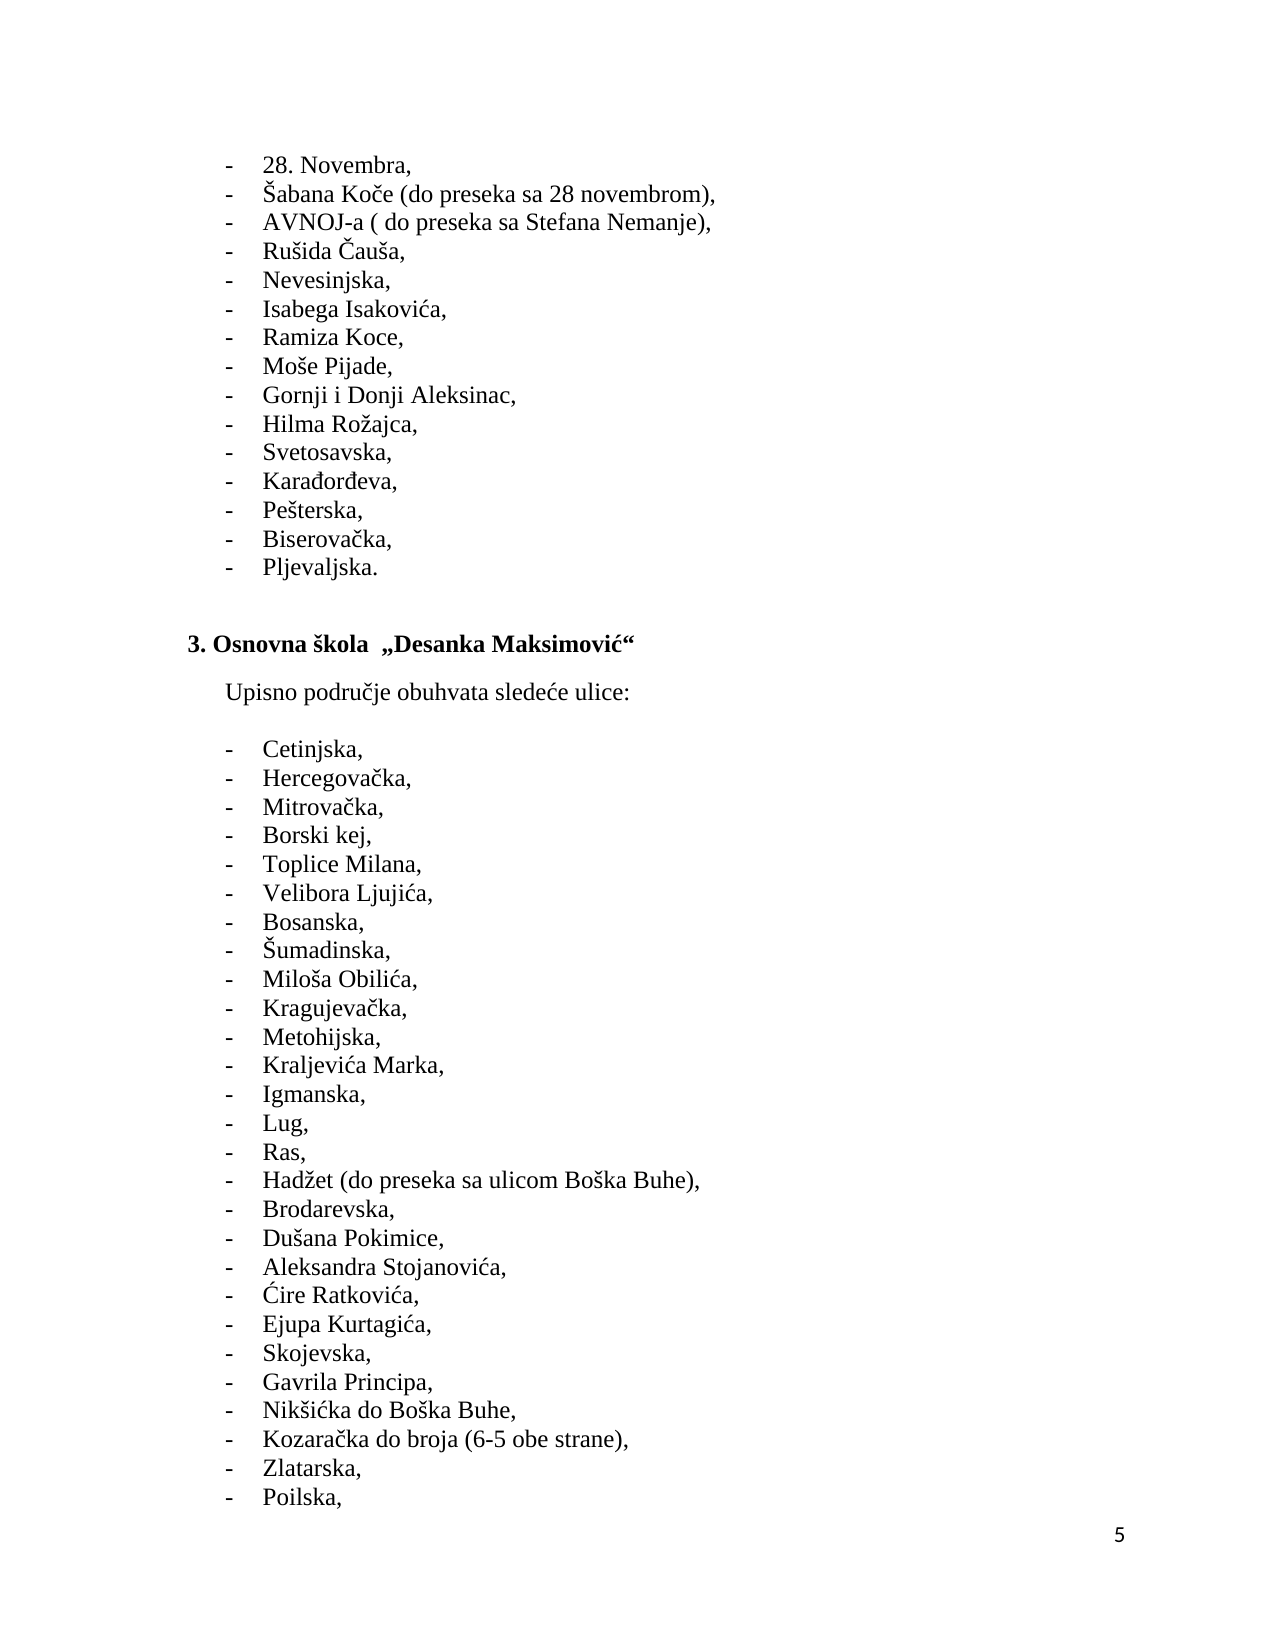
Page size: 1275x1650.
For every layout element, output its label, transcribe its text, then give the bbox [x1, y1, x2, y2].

list Skojevska, [225, 1338, 1125, 1367]
text 3. Osnovna škola „Desanka Maksimović“ [187, 629, 1125, 658]
list Kraljevića Marka, [225, 1050, 1125, 1079]
list Gornji i Donji Aleksinac, [225, 380, 1125, 409]
list Moše Pijade, [225, 351, 1125, 380]
list Šabana Koče (do preseka sa 28 novembrom), [225, 179, 1125, 207]
list Kozaračka do broja (6-5 obe strane), [225, 1424, 1125, 1453]
list Toplice Milana, [225, 849, 1125, 878]
list Poilska, [225, 1482, 1125, 1510]
list Kragujevačka, [225, 993, 1125, 1022]
list Brodarevska, [225, 1194, 1125, 1223]
list Rušida Čauša, [225, 236, 1125, 265]
list Šumadinska, [225, 935, 1125, 964]
list Metohijska, [225, 1022, 1125, 1050]
list Zlatarska, [225, 1453, 1125, 1482]
list Bosanska, [225, 907, 1125, 935]
list Lug, [225, 1108, 1125, 1137]
list Hadžet (do preseka sa ulicom Boška Buhe), [225, 1165, 1125, 1194]
list Upisno područje obuhvata sledeće ulice: [225, 677, 1125, 705]
list Dušana Pokimice, [225, 1223, 1125, 1252]
list Nikšićka do Boška Buhe, [225, 1395, 1125, 1424]
list Hercegovačka, [225, 763, 1125, 792]
list Ras, [225, 1137, 1125, 1165]
list AVNOJ-a ( do preseka sa Stefana Nemanje), [225, 207, 1125, 236]
list Nevesinjska, [225, 265, 1125, 294]
list Isabega Isakovića, [225, 294, 1125, 322]
list Borski kej, [225, 820, 1125, 849]
list Velibora Ljujića, [225, 878, 1125, 907]
list Biserovačka, [225, 524, 1125, 552]
list Mitrovačka, [225, 792, 1125, 820]
list Karađorđeva, [225, 466, 1125, 495]
list Miloša Obilića, [225, 964, 1125, 993]
list 28. Novembra, [225, 150, 1125, 179]
list Pljevaljska. [225, 552, 1125, 581]
list Svetosavska, [225, 437, 1125, 466]
list Ćire Ratkovića, [225, 1280, 1125, 1309]
list Ramiza Koce, [225, 322, 1125, 351]
list Ejupa Kurtagića, [225, 1309, 1125, 1338]
list Igmanska, [225, 1079, 1125, 1108]
list Cetinjska, [225, 734, 1125, 763]
list Hilma Rožajca, [225, 409, 1125, 437]
list Gavrila Principa, [225, 1367, 1125, 1395]
list Pešterska, [225, 495, 1125, 524]
list Aleksandra Stojanovića, [225, 1252, 1125, 1280]
